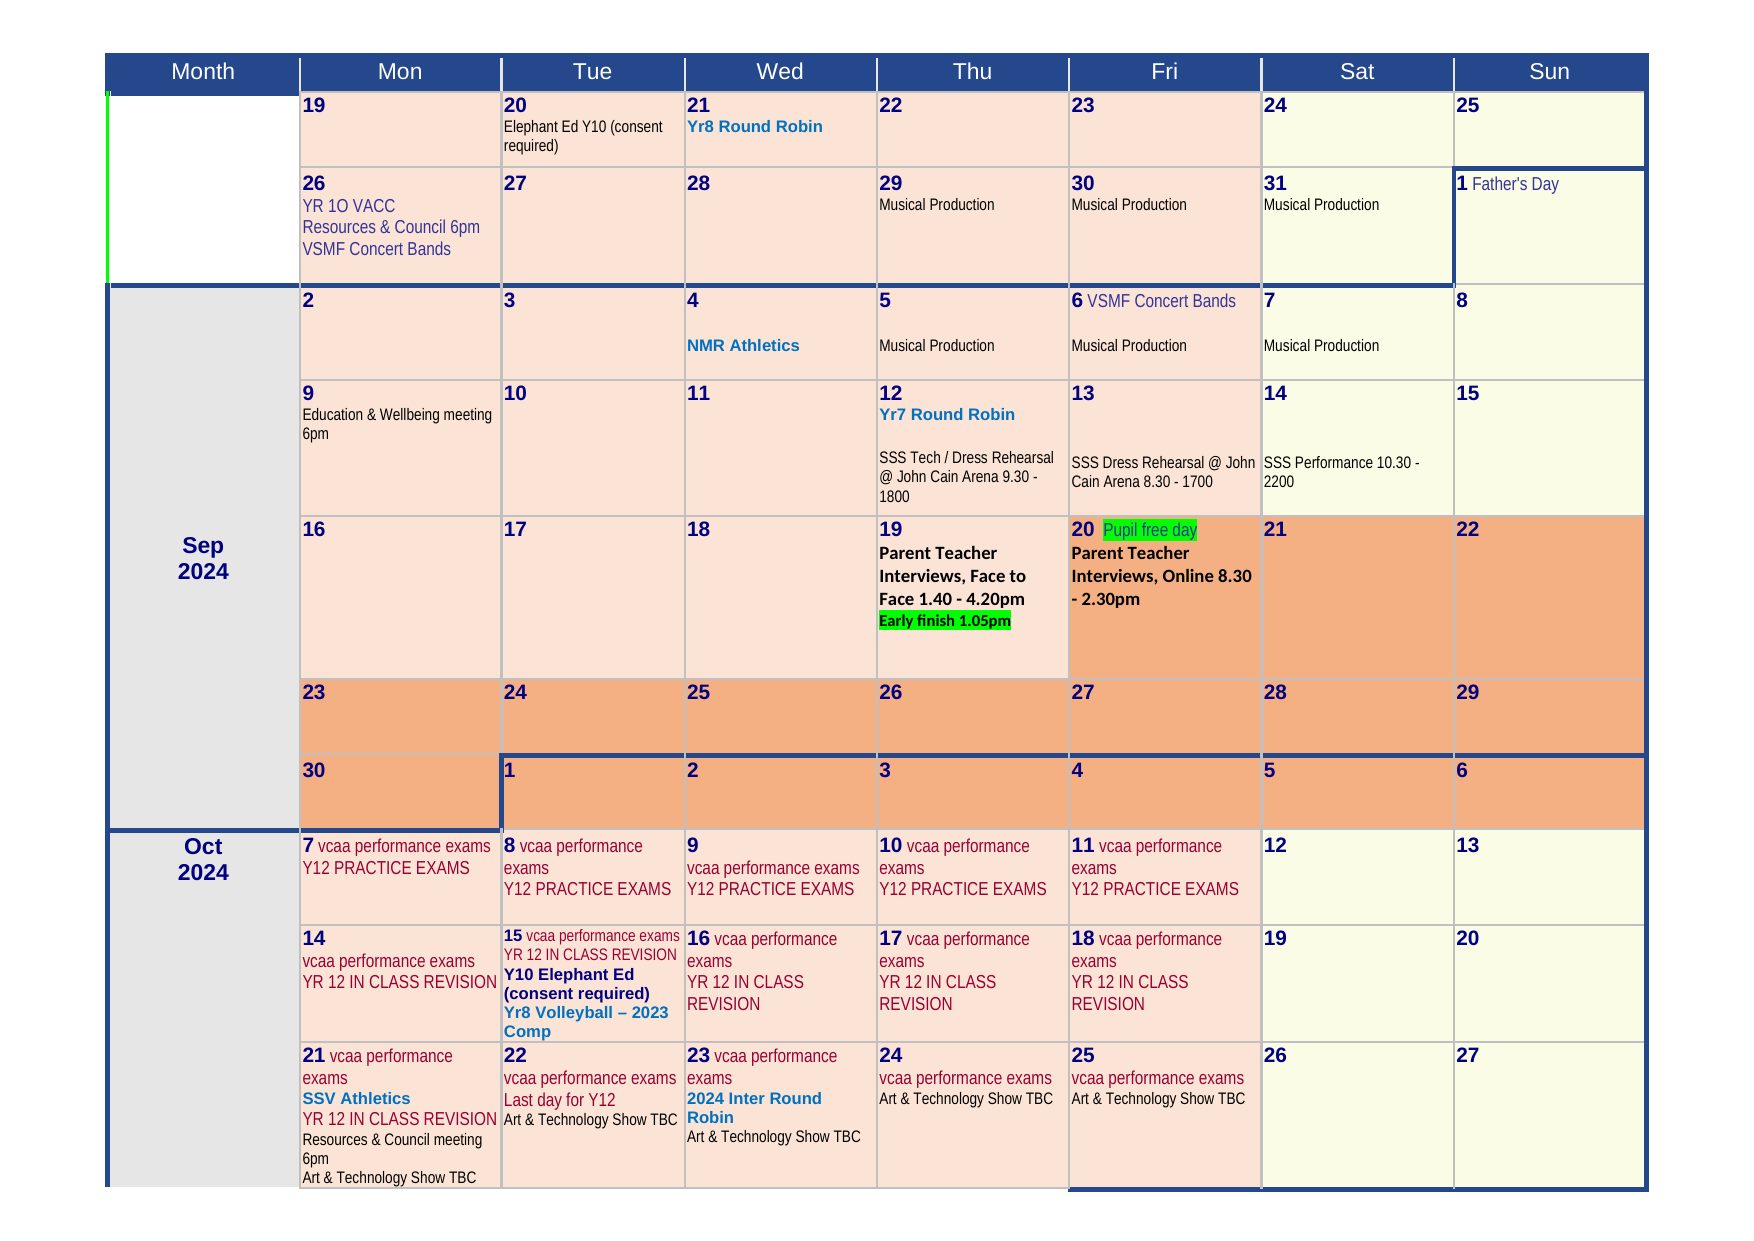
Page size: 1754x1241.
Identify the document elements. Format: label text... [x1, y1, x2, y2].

table_cell 23 [1070, 93, 1260, 166]
table_cell 31 Musical Production [1263, 168, 1452, 283]
table_cell 20 Pupil free day Parent Teacher Interviews, Online 8.30 - 2.30pm [1070, 517, 1260, 678]
table_cell 18 [686, 517, 876, 678]
table_cell 25 vcaa performance exams Art & Technology Show TBC [1070, 1043, 1260, 1187]
table_cell 26 [878, 680, 1068, 753]
table_cell 4 NMR Athletics [686, 288, 876, 379]
table_cell 20 Elephant Ed Y10 (consent required) [503, 93, 684, 166]
table_cell 22 vcaa performance exams Last day for Y12 Art & Technology Show TBC [503, 1043, 684, 1187]
table_cell 8 [1455, 285, 1644, 379]
table_cell 8 vcaa performance exams Y12 PRACTICE EXAMS [503, 830, 684, 924]
table_cell 18 vcaa performance exams YR 12 IN CLASS REVISION [1070, 926, 1260, 1041]
table_cell 15 [1455, 381, 1644, 515]
table_cell 24 [1263, 93, 1453, 166]
table_cell 19 Parent Teacher Interviews, Face to Face 1.40 - 4.20pm Early finish 1.05pm [878, 517, 1068, 678]
table_cell 27 [1070, 680, 1260, 753]
table_cell 20 [1455, 926, 1644, 1041]
table_cell 21 vcaa performance exams SSV Athletics YR 12 IN CLASS REVISION Resources & Council meeting 6pm Art & Technology Show TBC [301, 1043, 500, 1187]
table_cell 23 [301, 680, 500, 753]
table_cell 29 Musical Production [878, 168, 1068, 283]
table_cell 7 Musical Production [1263, 288, 1453, 379]
table_cell 22 [878, 93, 1068, 166]
table_cell 7 vcaa performance exams Y12 PRACTICE EXAMS [301, 833, 500, 924]
table_cell 28 [686, 168, 876, 283]
table_cell 5 Musical Production [878, 288, 1068, 379]
table_header Mon [301, 58, 500, 91]
table_cell 27 [1455, 1043, 1644, 1187]
table_cell 5 [1263, 758, 1453, 828]
table_header Sun [1455, 58, 1644, 91]
table_header Tue [503, 58, 684, 91]
table_header Month [110, 58, 299, 91]
table_header Sat [1263, 58, 1453, 91]
table_cell 23 vcaa performance exams 2024 Inter Round Robin Art & Technology Show TBC [686, 1043, 876, 1187]
table_cell 13 SSS Dress Rehearsal @ John Cain Arena 8.30 - 1700 [1070, 381, 1260, 515]
table_cell 9 vcaa performance exams Y12 PRACTICE EXAMS [686, 830, 876, 924]
table_cell 14 SSS Performance 10.30 - 2200 [1263, 381, 1453, 515]
table_cell 25 [686, 680, 876, 753]
table_cell 17 vcaa performance exams YR 12 IN CLASS REVISION [878, 926, 1068, 1041]
table_cell 6 VSMF Concert Bands Musical Production [1070, 288, 1260, 379]
table_cell 26 YR 1O VACC Resources & Council 6pm VSMF Concert Bands [301, 168, 500, 283]
table_cell 3 [878, 758, 1068, 828]
table_cell 1 [504, 758, 684, 828]
table_cell 13 [1455, 830, 1644, 924]
table_cell 21 [1263, 517, 1453, 678]
table_cell 21 Yr8 Round Robin [686, 93, 876, 166]
table_cell 19 [1263, 926, 1453, 1041]
table_cell 11 [686, 381, 876, 515]
table_cell Oct 2024 [110, 833, 299, 1187]
table_cell 14 vcaa performance exams YR 12 IN CLASS REVISION [301, 926, 500, 1041]
table_cell 19 [301, 93, 500, 166]
table_header Thu [878, 58, 1068, 91]
table_cell 4 [1070, 758, 1260, 828]
table_cell 6 [1455, 758, 1644, 828]
table_cell 27 [503, 168, 684, 283]
table_cell Sep 2024 [110, 284, 299, 828]
table_cell 3 [503, 288, 684, 379]
table_cell 30 [301, 755, 499, 828]
table_header Fri [1070, 58, 1260, 91]
table_cell 29 [1455, 680, 1644, 753]
table_cell 1 Father's Day [1456, 171, 1644, 283]
table_cell 9 Education & Wellbeing meeting 6pm [301, 381, 500, 515]
table_cell 26 [1263, 1043, 1453, 1187]
table_cell 11 vcaa performance exams Y12 PRACTICE EXAMS [1070, 830, 1260, 924]
table_cell 25 [1455, 93, 1644, 166]
table_cell 12 [1263, 830, 1453, 924]
table_cell 2 [686, 758, 876, 828]
table_cell 24 vcaa performance exams Art & Technology Show TBC [878, 1043, 1068, 1187]
table_cell 24 [503, 680, 684, 753]
table_header Wed [686, 58, 876, 91]
table_cell 12 Yr7 Round Robin SSS Tech / Dress Rehearsal @ John Cain Arena 9.30 - 1800 [878, 381, 1068, 515]
table_cell 10 [503, 381, 684, 515]
table_cell 28 [1263, 680, 1453, 753]
table_cell 22 [1455, 517, 1644, 678]
table_cell 16 vcaa performance exams YR 12 IN CLASS REVISION [686, 926, 876, 1041]
table_cell 30 Musical Production [1070, 168, 1260, 283]
table_cell 17 [503, 517, 684, 678]
table_cell 2 [301, 288, 500, 379]
table_cell 10 vcaa performance exams Y12 PRACTICE EXAMS [878, 830, 1068, 924]
table_cell 16 [301, 517, 500, 678]
table_cell 15 vcaa performance exams YR 12 IN CLASS REVISION Y10 Elephant Ed (consent required) Yr8 Volleyball – 2023 Comp [503, 926, 684, 1041]
